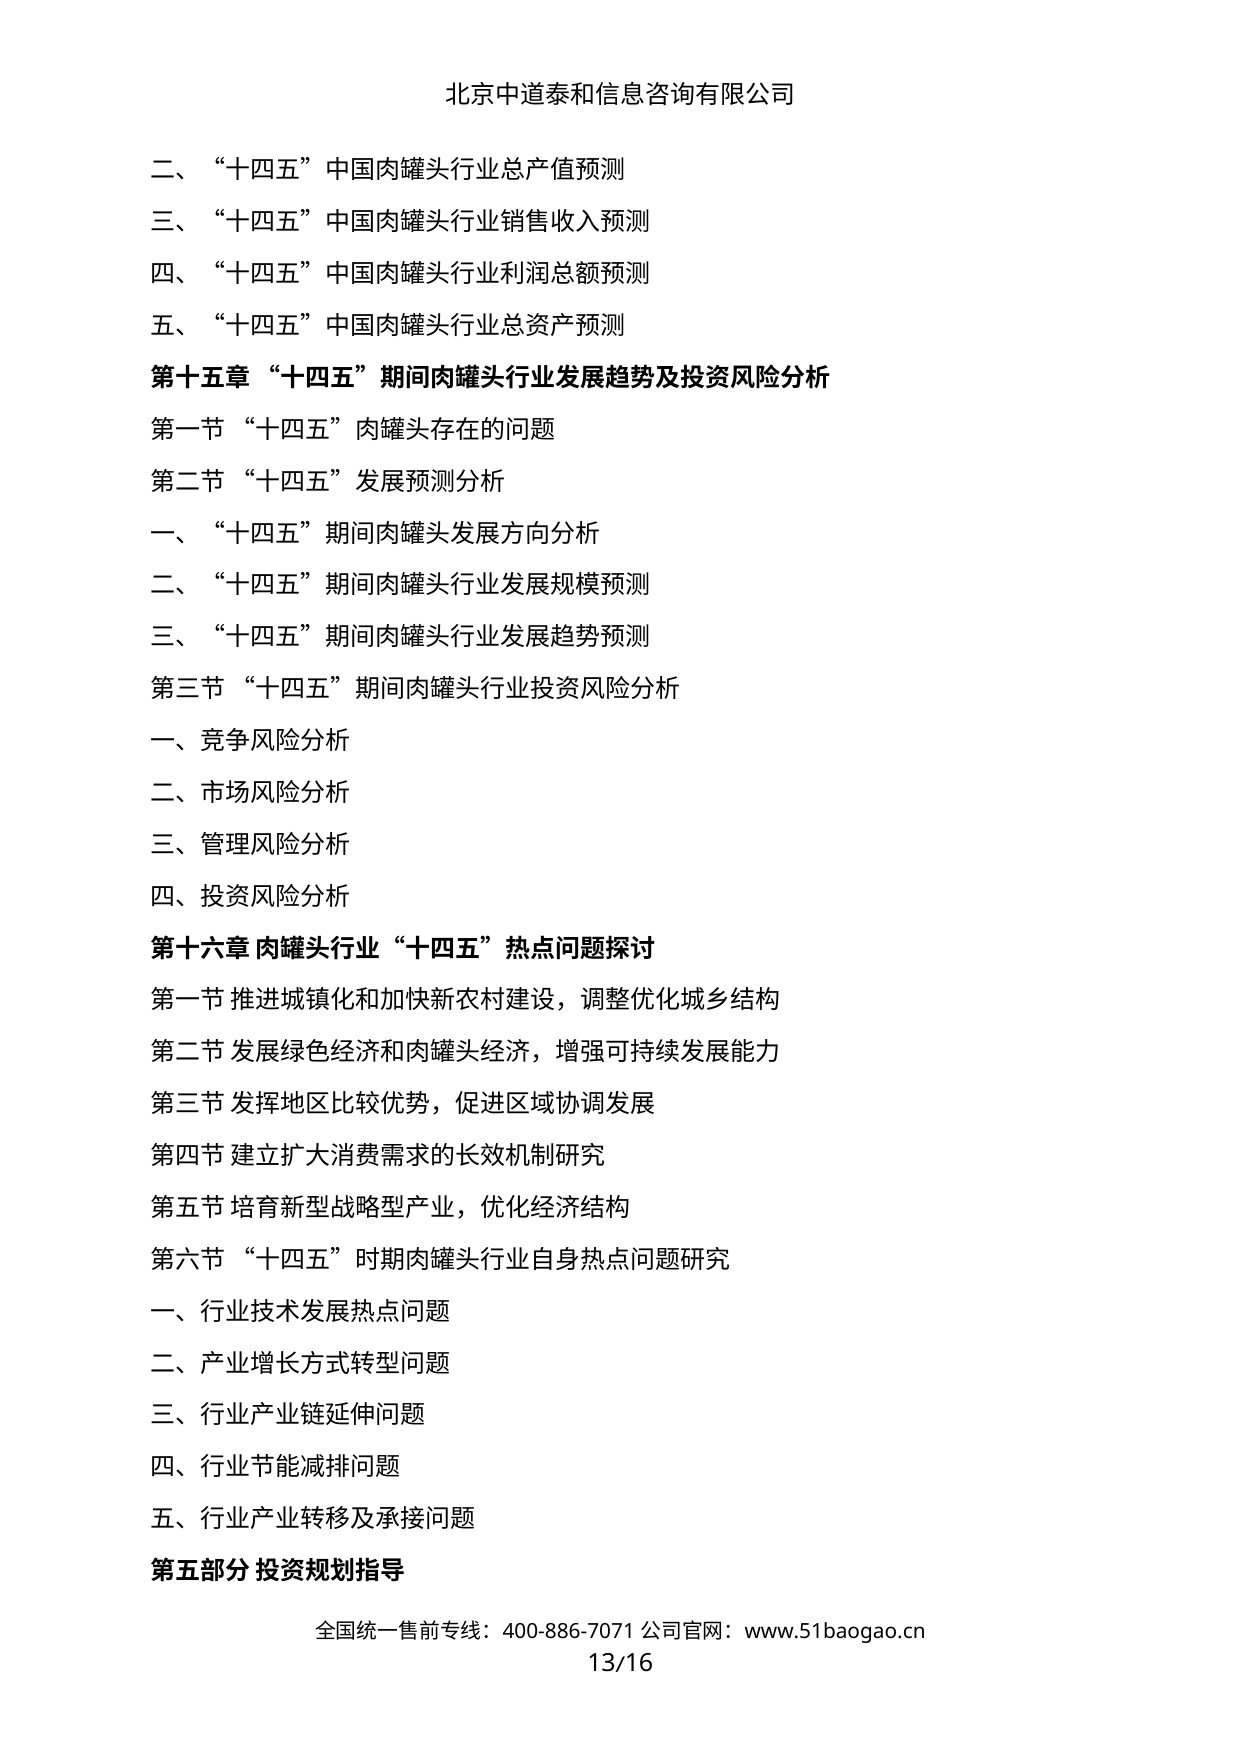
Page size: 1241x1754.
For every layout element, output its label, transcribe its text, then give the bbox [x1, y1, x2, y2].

text 三、行业产业链延伸问题 [150, 1395, 1090, 1431]
text 第六节 “十四五”时期肉罐头行业自身热点问题研究 [150, 1239, 1090, 1276]
text 四、“十四五”中国肉罐头行业利润总额预测 [150, 254, 1090, 290]
text 第十六章 肉罐头行业“十四五”热点问题探讨 [150, 928, 1090, 964]
text 第三节 发挥地区比较优势，促进区域协调发展 [150, 1084, 1090, 1120]
text 二、“十四五”中国肉罐头行业总产值预测 [150, 150, 1090, 186]
text 第一节 “十四五”肉罐头存在的问题 [150, 409, 1090, 446]
text 一、“十四五”期间肉罐头发展方向分析 [150, 513, 1090, 549]
text 第三节 “十四五”期间肉罐头行业投资风险分析 [150, 669, 1090, 705]
text 第五部分 投资规划指导 [150, 1551, 1090, 1587]
text 三、“十四五”期间肉罐头行业发展趋势预测 [150, 617, 1090, 653]
text 一、行业技术发展热点问题 [150, 1291, 1090, 1327]
text 四、行业节能减排问题 [150, 1447, 1090, 1483]
text 第二节 发展绿色经济和肉罐头经济，增强可持续发展能力 [150, 1032, 1090, 1068]
text 二、市场风险分析 [150, 772, 1090, 809]
text 三、“十四五”中国肉罐头行业销售收入预测 [150, 202, 1090, 238]
text 一、竞争风险分析 [150, 721, 1090, 757]
text 五、行业产业转移及承接问题 [150, 1499, 1090, 1535]
text 三、管理风险分析 [150, 824, 1090, 861]
text 第十五章 “十四五”期间肉罐头行业发展趋势及投资风险分析 [150, 357, 1090, 394]
text 二、产业增长方式转型问题 [150, 1343, 1090, 1379]
text 二、“十四五”期间肉罐头行业发展规模预测 [150, 565, 1090, 601]
text 第五节 培育新型战略型产业，优化经济结构 [150, 1187, 1090, 1224]
text 第四节 建立扩大消费需求的长效机制研究 [150, 1136, 1090, 1172]
text 四、投资风险分析 [150, 876, 1090, 912]
text 第一节 推进城镇化和加快新农村建设，调整优化城乡结构 [150, 980, 1090, 1016]
text 五、“十四五”中国肉罐头行业总资产预测 [150, 306, 1090, 342]
text 第二节 “十四五”发展预测分析 [150, 461, 1090, 497]
